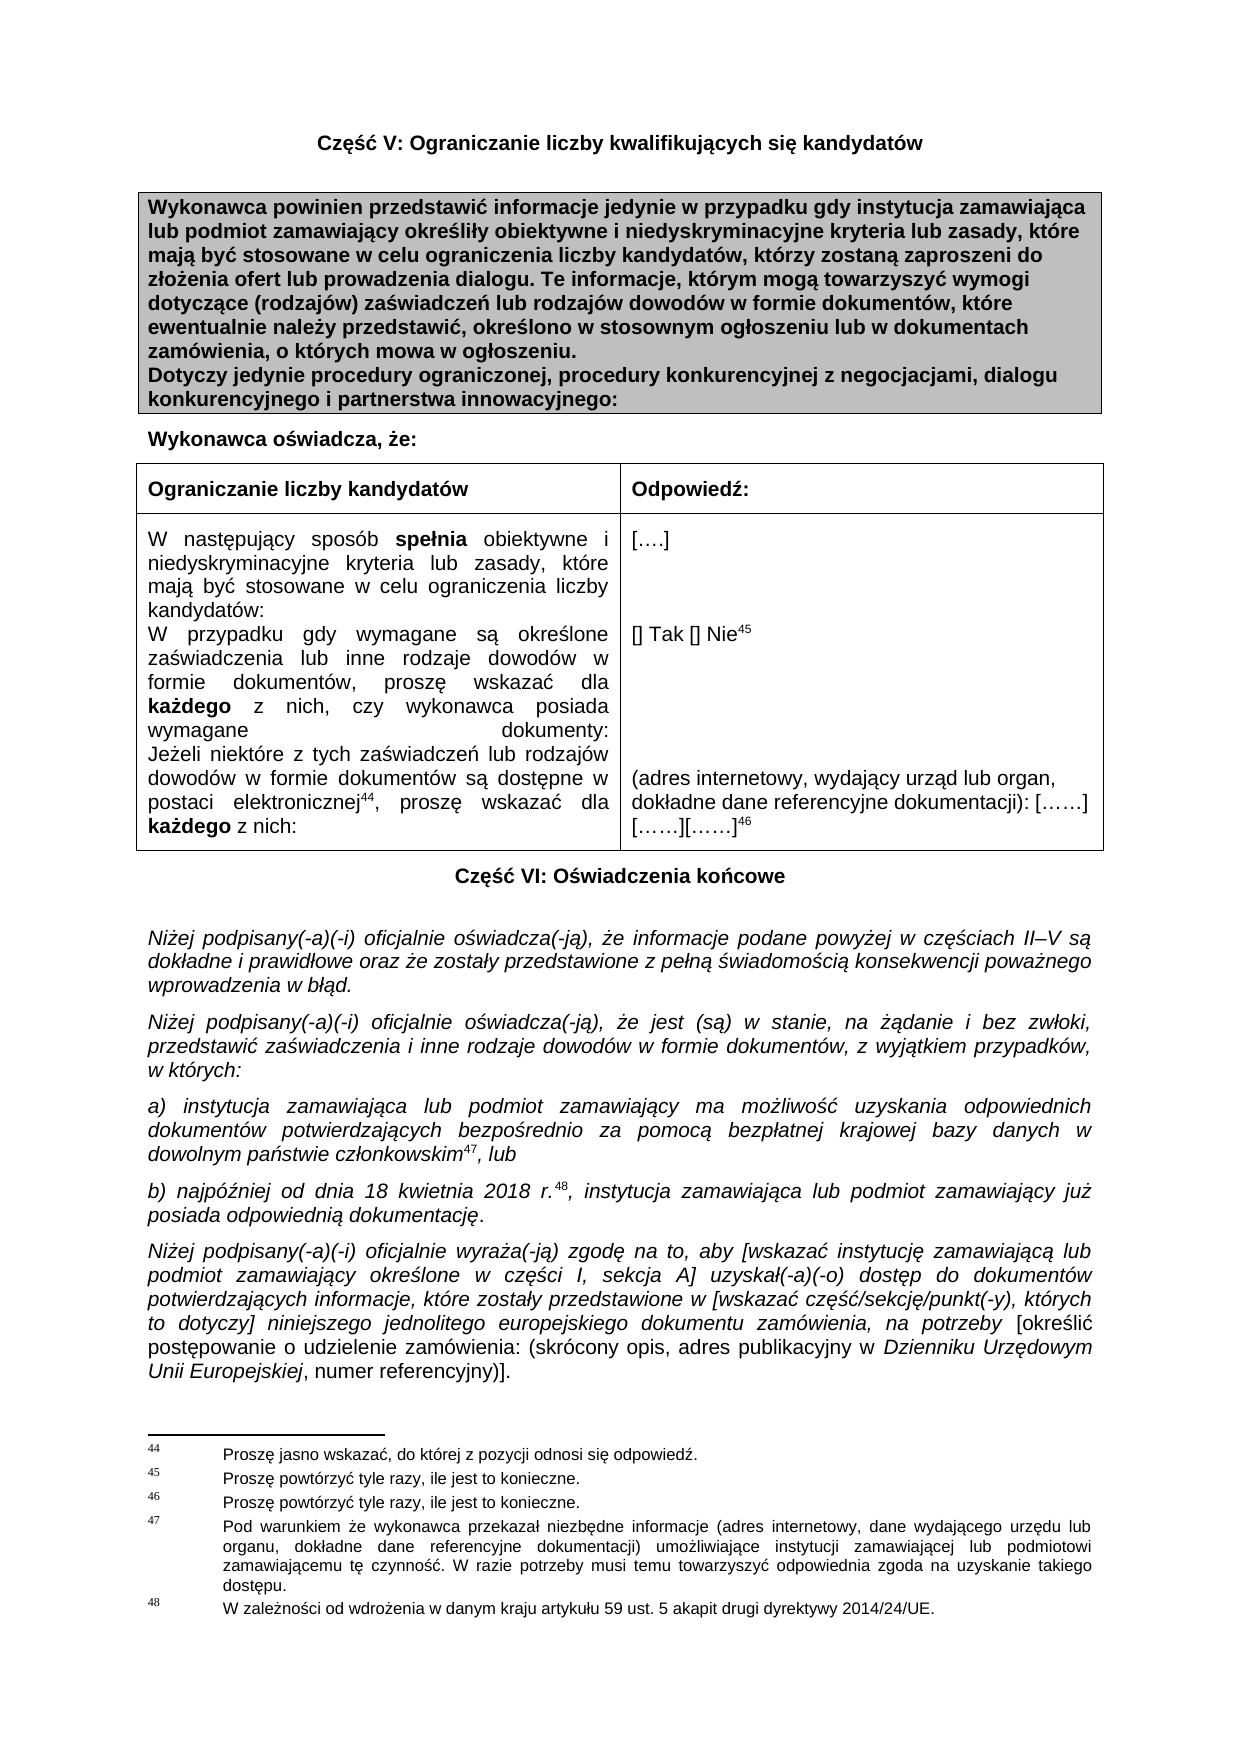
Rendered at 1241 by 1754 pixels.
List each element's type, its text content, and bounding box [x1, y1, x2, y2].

text Niżej podpisany(-a)(-i) oficjalnie oświadcza(-ją), że jest (są) w stanie, na żądanie i bez zwłoki, przedstawić zaświadczenia i inne rodzaje dowodów w formie dokumentów, z wyjątkiem przypadków, w których: [148, 1010, 1093, 1082]
table_header Odpowiedź: [621, 464, 1103, 513]
text b) najpóźniej od dnia 18 kwietnia 2018 r., instytucja zamawiająca lub podmiot zamawiający już posiada odpowiednią dokumentację. [148, 1178, 1093, 1226]
title Część VI: Oświadczenia końcowe [148, 864, 1093, 888]
text Niżej podpisany(-a)(-i) oficjalnie wyraża(-ją) zgodę na to, aby [wskazać instytucję zamawiającą lub podmiot zamawiający określone w części I, sekcja A] uzyskał(-a)(-o) dostęp do dokumentów potwierdzających informacje, które zostały przedstawione w [wskazać część/sekcję/punkt(-y), których to dotyczy] niniejszego jednolitego europejskiego dokumentu zamówienia, na potrzeby [określić postępowanie o udzielenie zamówienia: (skrócony opis, adres publikacyjny w Dzienniku Urzędowym Unii Europejskiej, numer referencyjny)]. [148, 1239, 1093, 1383]
text Wykonawca oświadcza, że: [148, 426, 1093, 450]
title Część V: Ograniczanie liczby kwalifikujących się kandydatów [148, 131, 1093, 154]
table_cell W następujący sposób spełnia obiektywne i niedyskryminacyjne kryteria lub zasady, które mają być stosowane w celu ograniczenia liczby kandydatów: W przypadku gdy wymagane są określone zaświadczenia lub inne rodzaje dowodów w formie dokumentów, proszę wskazać dla każdego z nich, czy wykonawca posiada wymagane dokumenty: Jeżeli niektóre z tych zaświadczeń lub rodzajów dowodów w formie dokumentów są dostępne w postaci elektronicznej, proszę wskazać dla każdego z nich: [137, 514, 620, 850]
text a) instytucja zamawiająca lub podmiot zamawiający ma możliwość uzyskania odpowiednich dokumentów potwierdzających bezpośrednio za pomocą bezpłatnej krajowej bazy danych w dowolnym państwie członkowskim, lub [148, 1094, 1093, 1166]
text Wykonawca powinien przedstawić informacje jedynie w przypadku gdy instytucja zamawiająca lub podmiot zamawiający określiły obiektywne i niedyskryminacyjne kryteria lub zasady, które mają być stosowane w celu ograniczenia liczby kandydatów, którzy zostaną zaproszeni do złożenia ofert lub prowadzenia dialogu. Te informacje, którym mogą towarzyszyć wymogi dotyczące (rodzajów) zaświadczeń lub rodzajów dowodów w formie dokumentów, które ewentualnie należy przedstawić, określono w stosownym ogłoszeniu lub w dokumentach zamówienia, o których mowa w ogłoszeniu. Dotyczy jedynie procedury ograniczonej, procedury konkurencyjnej z negocjacjami, dialogu konkurencyjnego i partnerstwa innowacyjnego: [139, 193, 1101, 413]
table_cell [….] [] Tak [] Nie (adres internetowy, wydający urząd lub organ, dokładne dane referencyjne dokumentacji): [……][……][……] [621, 514, 1103, 850]
table_header Ograniczanie liczby kandydatów [137, 464, 620, 513]
text Niżej podpisany(-a)(-i) oficjalnie oświadcza(-ją), że informacje podane powyżej w częściach II–V są dokładne i prawidłowe oraz że zostały przedstawione z pełną świadomością konsekwencji poważnego wprowadzenia w błąd. [148, 925, 1093, 997]
